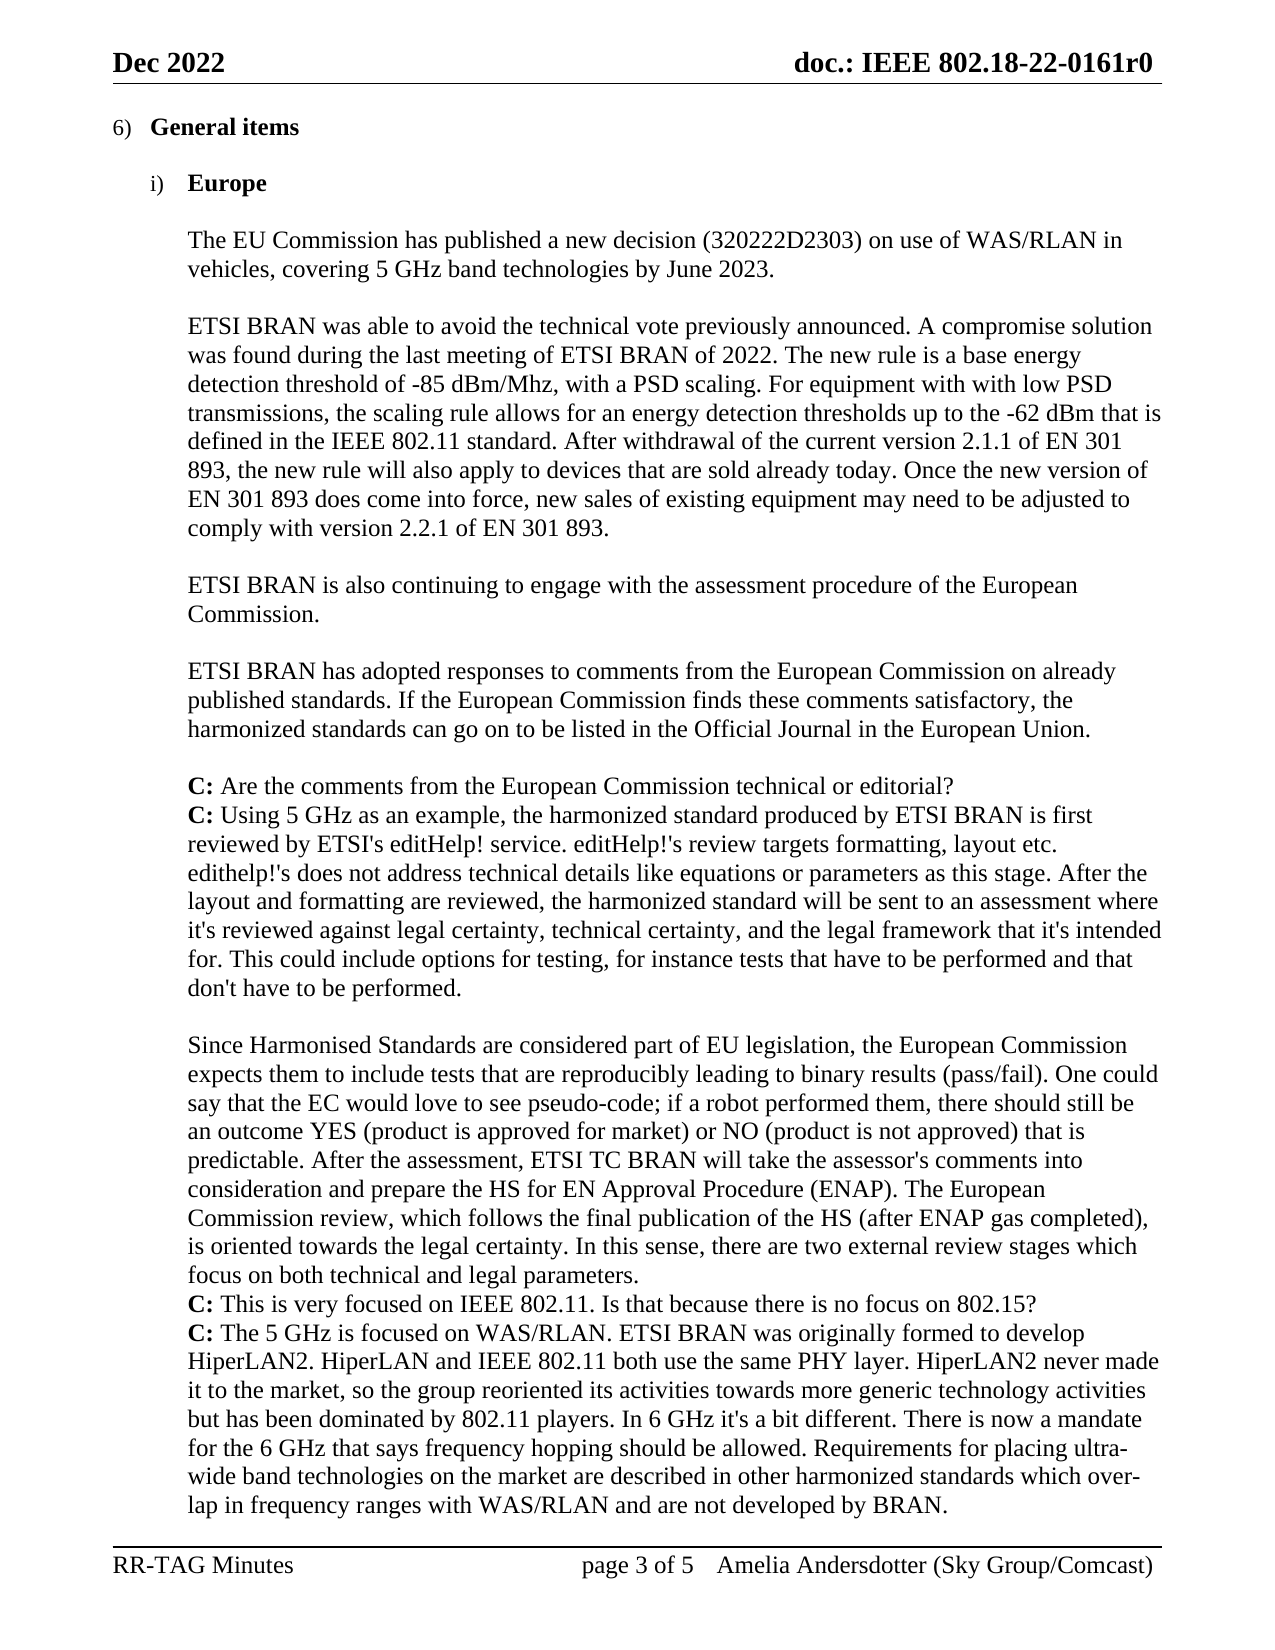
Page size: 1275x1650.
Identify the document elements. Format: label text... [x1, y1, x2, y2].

list Europe The EU Commission has published a new decision (320222D2303) on use of WAS/RLAN in vehicles, covering 5 GHz band technologies by June 2023. ETSI BRAN was able to avoid the technical vote previously announced. A compromise solution was found during the last meeting of ETSI BRAN of 2022. The new rule is a base energy detection threshold of -85 dBm/Mhz, with a PSD scaling. For equipment with with low PSD transmissions, the scaling rule allows for an energy detection thresholds up to the -62 dBm that is defined in the IEEE 802.11 standard. After withdrawal of the current version 2.1.1 of EN 301 893, the new rule will also apply to devices that are sold already today. Once the new version of EN 301 893 does come into force, new sales of existing equipment may need to be adjusted to comply with version 2.2.1 of EN 301 893. ETSI BRAN is also continuing to engage with the assessment procedure of the European Commission. ETSI BRAN has adopted responses to comments from the European Commission on already published standards. If the European Commission finds these comments satisfactory, the harmonized standards can go on to be listed in the Official Journal in the European Union. C: Are the comments from the European Commission technical or editorial? C: Using 5 GHz as an example, the harmonized standard produced by ETSI BRAN is first reviewed by ETSI's editHelp! service. editHelp!'s review targets formatting, layout etc. edithelp!'s does not address technical details like equations or parameters as this stage. After the layout and formatting are reviewed, the harmonized standard will be sent to an assessment where it's reviewed against legal certainty, technical certainty, and the legal framework that it's intended for. This could include options for testing, for instance tests that have to be performed and that don't have to be performed. Since Harmonised Standards are considered part of EU legislation, the European Commission expects them to include tests that are reproducibly leading to binary results (pass/fail). One could say that the EC would love to see pseudo-code; if a robot performed them, there should still be an outcome YES (product is approved for market) or NO (product is not approved) that is predictable. After the assessment, ETSI TC BRAN will take the assessor's comments into consideration and prepare the HS for EN Approval Procedure (ENAP). The European Commission review, which follows the final publication of the HS (after ENAP gas completed), is oriented towards the legal certainty. In this sense, there are two external review stages which focus on both technical and legal parameters. C: This is very focused on IEEE 802.11. Is that because there is no focus on 802.15? C: The 5 GHz is focused on WAS/RLAN. ETSI BRAN was originally formed to develop HiperLAN2. HiperLAN and IEEE 802.11 both use the same PHY layer. HiperLAN2 never made it to the market, so the group reoriented its activities towards more generic technology activities but has been dominated by 802.11 players. In 6 GHz it's a bit different. There is now a mandate for the 6 GHz that says frequency hopping should be allowed. Requirements for placing ultra-wide band technologies on the market are described in other harmonized standards which over-lap in frequency ranges with WAS/RLAN and are not developed by BRAN. [150, 168, 1162, 1545]
list General items [112, 112, 1162, 168]
